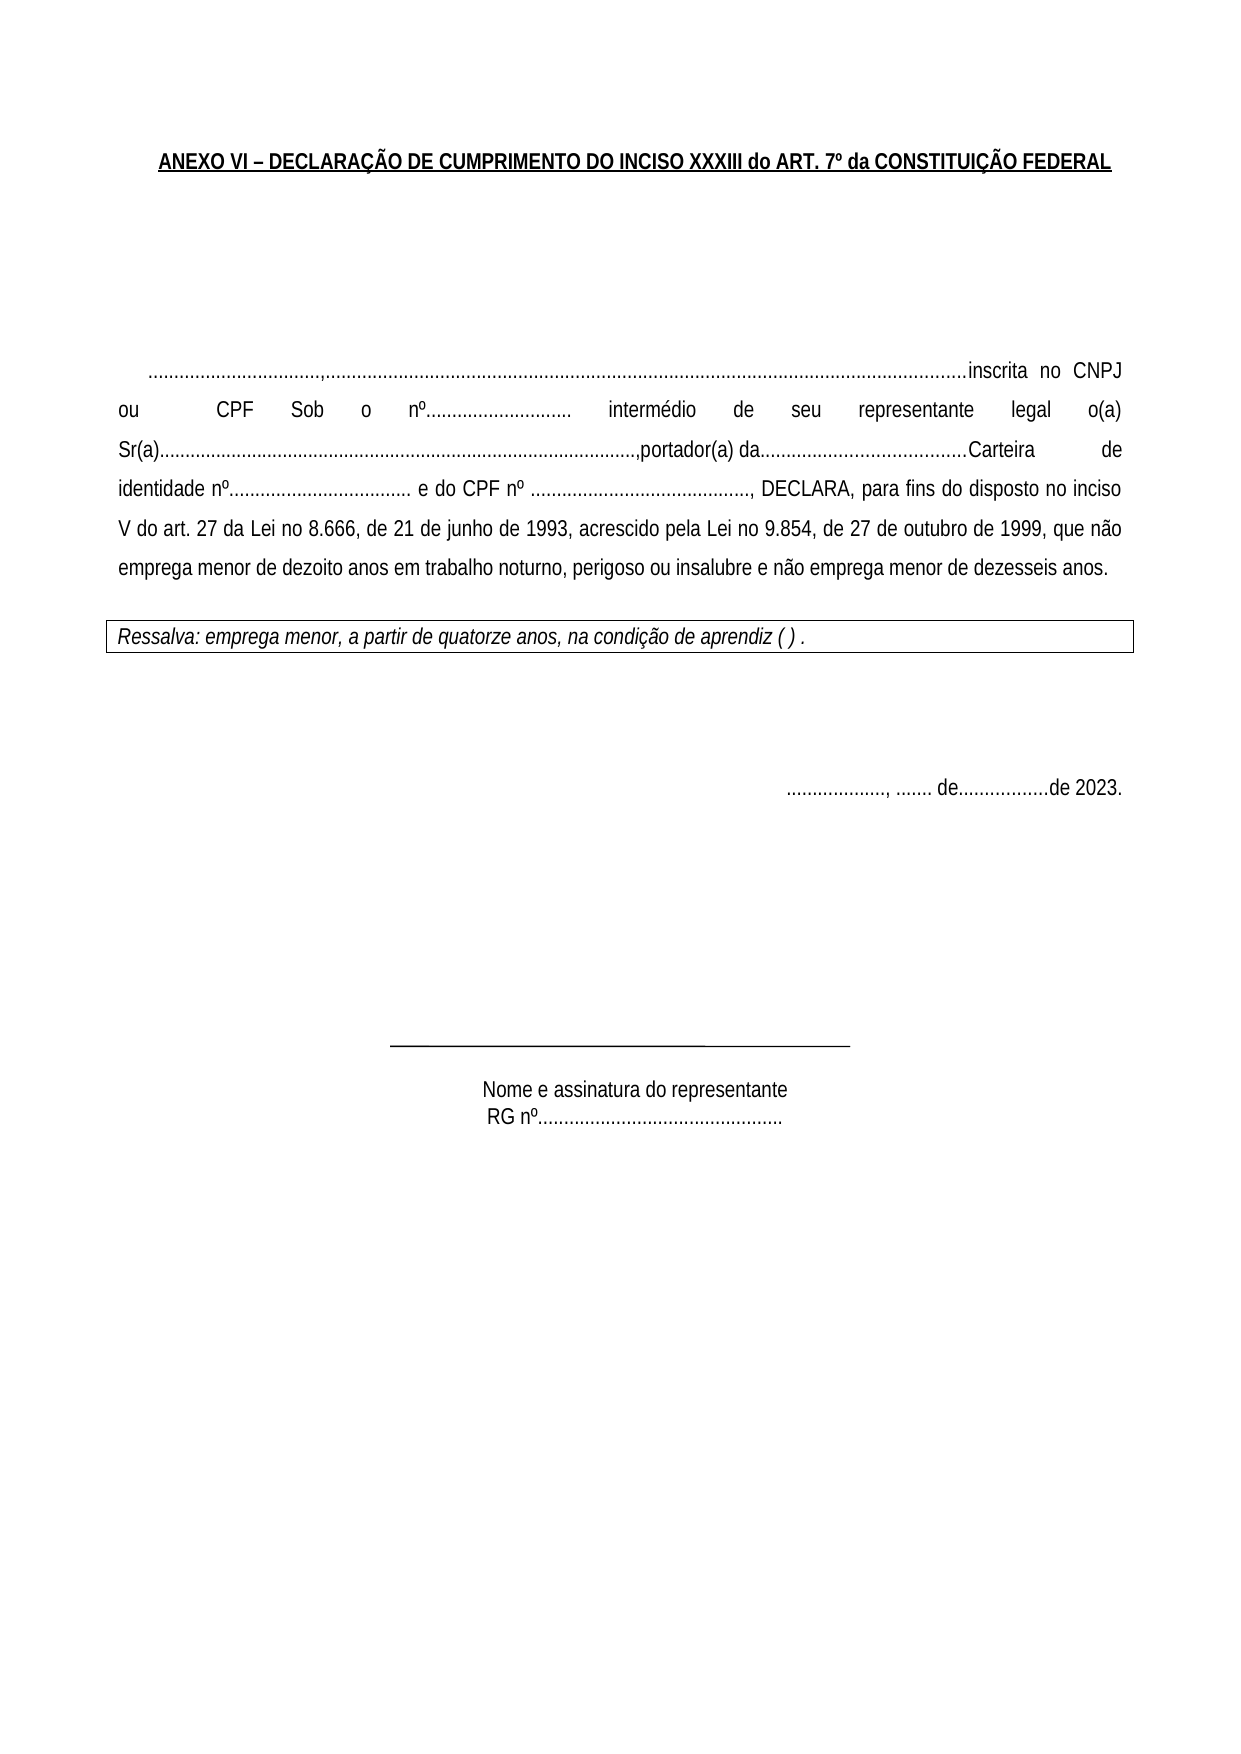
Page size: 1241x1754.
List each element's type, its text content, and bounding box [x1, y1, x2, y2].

subtitle ANEXO VI – DECLARAÇÃO DE CUMPRIMENTO DO INCISO XXXIII do ART. 7º da CONSTITUIÇÃO FEDERAL [118, 148, 1122, 174]
text .................................,. inscrita no CNPJ ou CPF Sob o nº............................ intermédio de seu representante legal o(a) Sr(a).............................................................................................,portador(a) da Carteira de identidade nº................................... e do CPF nº .........................................., DECLARA, para fins do disposto no inciso V do art. 27 da Lei no 8.666, de 21 de junho de 1993, acrescido pela Lei no 9.854, de 27 de outubro de 1999, que não emprega menor de dezoito anos em trabalho noturno, perigoso ou insalubre e não emprega menor de dezesseis anos. [118, 357, 1122, 581]
text ..................., ....... de de 2023. [118, 773, 1122, 800]
text Nome e assinatura do representante [118, 1076, 1122, 1103]
text RG nº............................................... [118, 1103, 1122, 1129]
